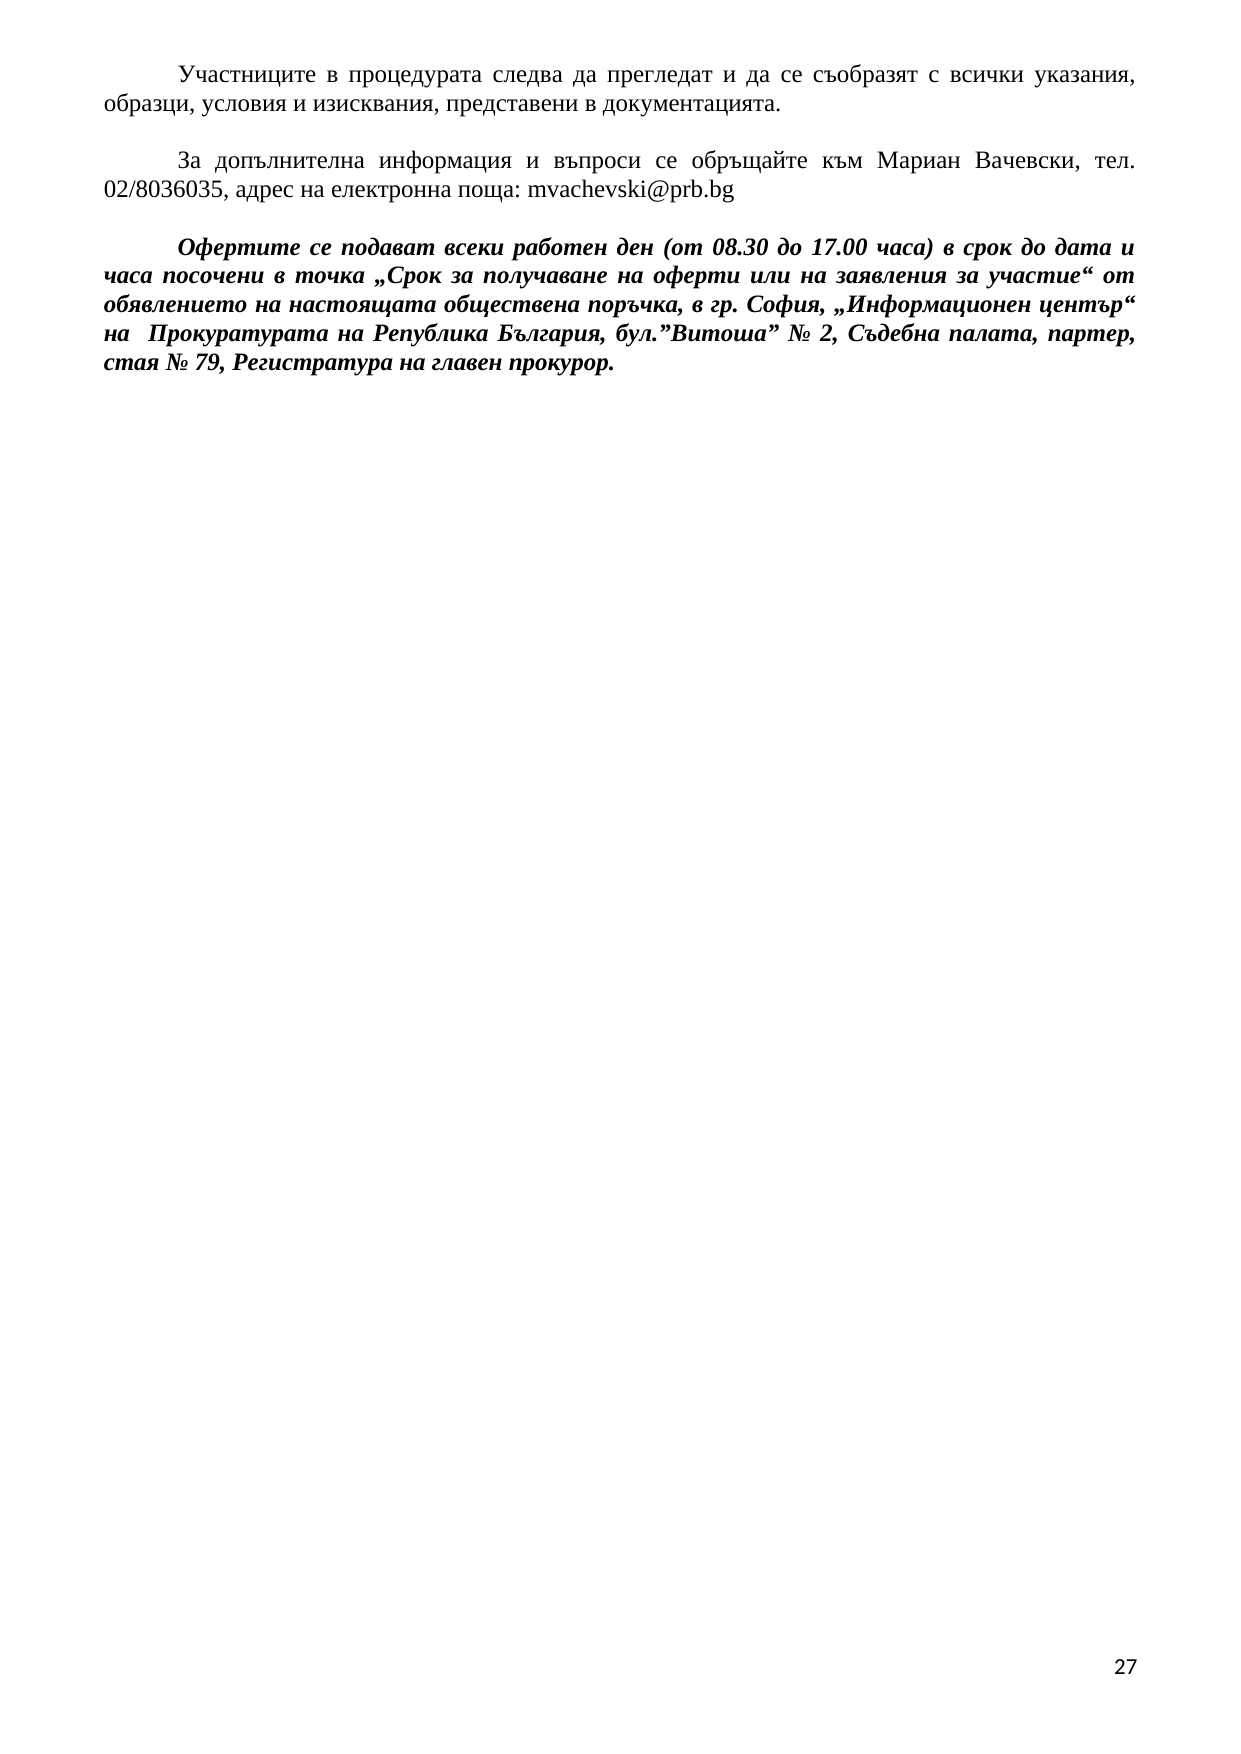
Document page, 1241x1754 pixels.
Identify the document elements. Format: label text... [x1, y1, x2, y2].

text Офертите се подават всеки работен ден (от 08.30 до 17.00 часа) в срок до дата и часа посочени в точка „Срок за получаване на оферти или на заявления за участие“ от обявлението на настоящата обществена поръчка, в гр. София, „Информационен център“ на Прокуратурата на Република България, бул.”Витоша” № 2, Съдебна палата, партер, стая № 79, Регистратура на главен прокурор. [103, 232, 1137, 375]
text За допълнителна информация и въпроси се обръщайте към Мариан Вачевски, тел. 02/8036035, адрес на електронна поща: mvachevski@prb.bg [103, 145, 1137, 203]
text Участниците в процедурата следва да прегледат и да се съобразят с всички указания, образци, условия и изисквания, представени в документацията. [103, 59, 1137, 117]
